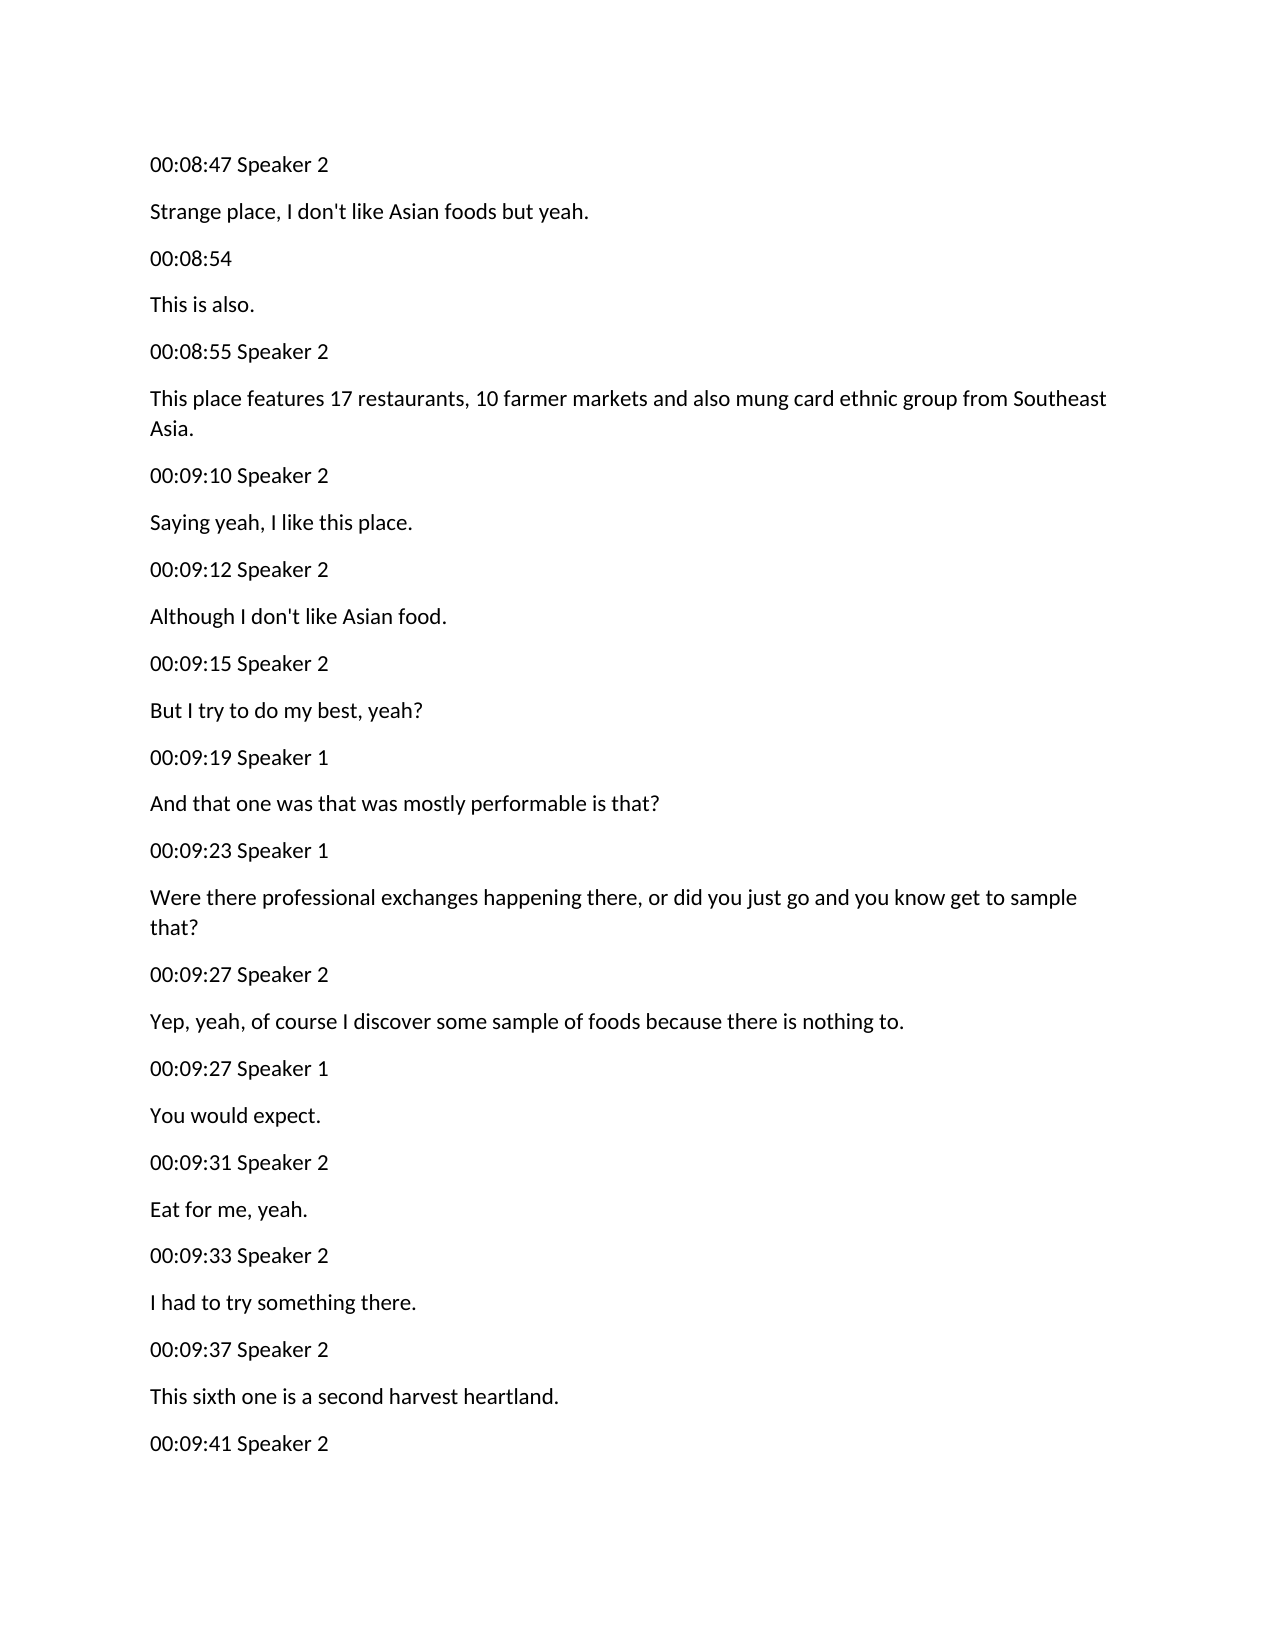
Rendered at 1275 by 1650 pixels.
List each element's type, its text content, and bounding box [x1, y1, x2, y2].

text 00:09:12 Speaker 2 [150, 555, 1125, 583]
text This is also. [150, 291, 1125, 319]
text I had to try something there. [150, 1288, 1125, 1317]
text 00:09:33 Speaker 2 [150, 1242, 1125, 1270]
text This sixth one is a second harvest heartland. [150, 1382, 1125, 1410]
text 00:08:55 Speaker 2 [150, 337, 1125, 366]
text Yep, yeah, of course I discover some sample of foods because there is nothing to. [150, 1007, 1125, 1035]
text 00:08:47 Speaker 2 [150, 150, 1125, 178]
text This place features 17 restaurants, 10 farmer markets and also mung card ethnic group from Southeast Asia. [150, 384, 1125, 443]
text 00:08:54 [150, 244, 1125, 272]
text Saying yeah, I like this place. [150, 508, 1125, 536]
text Strange place, I don't like Asian foods but yeah. [150, 197, 1125, 225]
text Were there professional exchanges happening there, or did you just go and you know get to sample that? [150, 883, 1125, 942]
text 00:09:31 Speaker 2 [150, 1148, 1125, 1176]
text 00:09:27 Speaker 2 [150, 960, 1125, 988]
text You would expect. [150, 1101, 1125, 1129]
text 00:09:15 Speaker 2 [150, 649, 1125, 677]
text But I try to do my best, yeah? [150, 696, 1125, 724]
text 00:09:37 Speaker 2 [150, 1335, 1125, 1363]
text And that one was that was mostly performable is that? [150, 789, 1125, 818]
text 00:09:23 Speaker 1 [150, 836, 1125, 864]
text Although I don't like Asian food. [150, 602, 1125, 630]
text 00:09:10 Speaker 2 [150, 461, 1125, 489]
text 00:09:19 Speaker 1 [150, 743, 1125, 771]
text Eat for me, yeah. [150, 1195, 1125, 1223]
text 00:09:41 Speaker 2 [150, 1429, 1125, 1457]
text 00:09:27 Speaker 1 [150, 1054, 1125, 1082]
